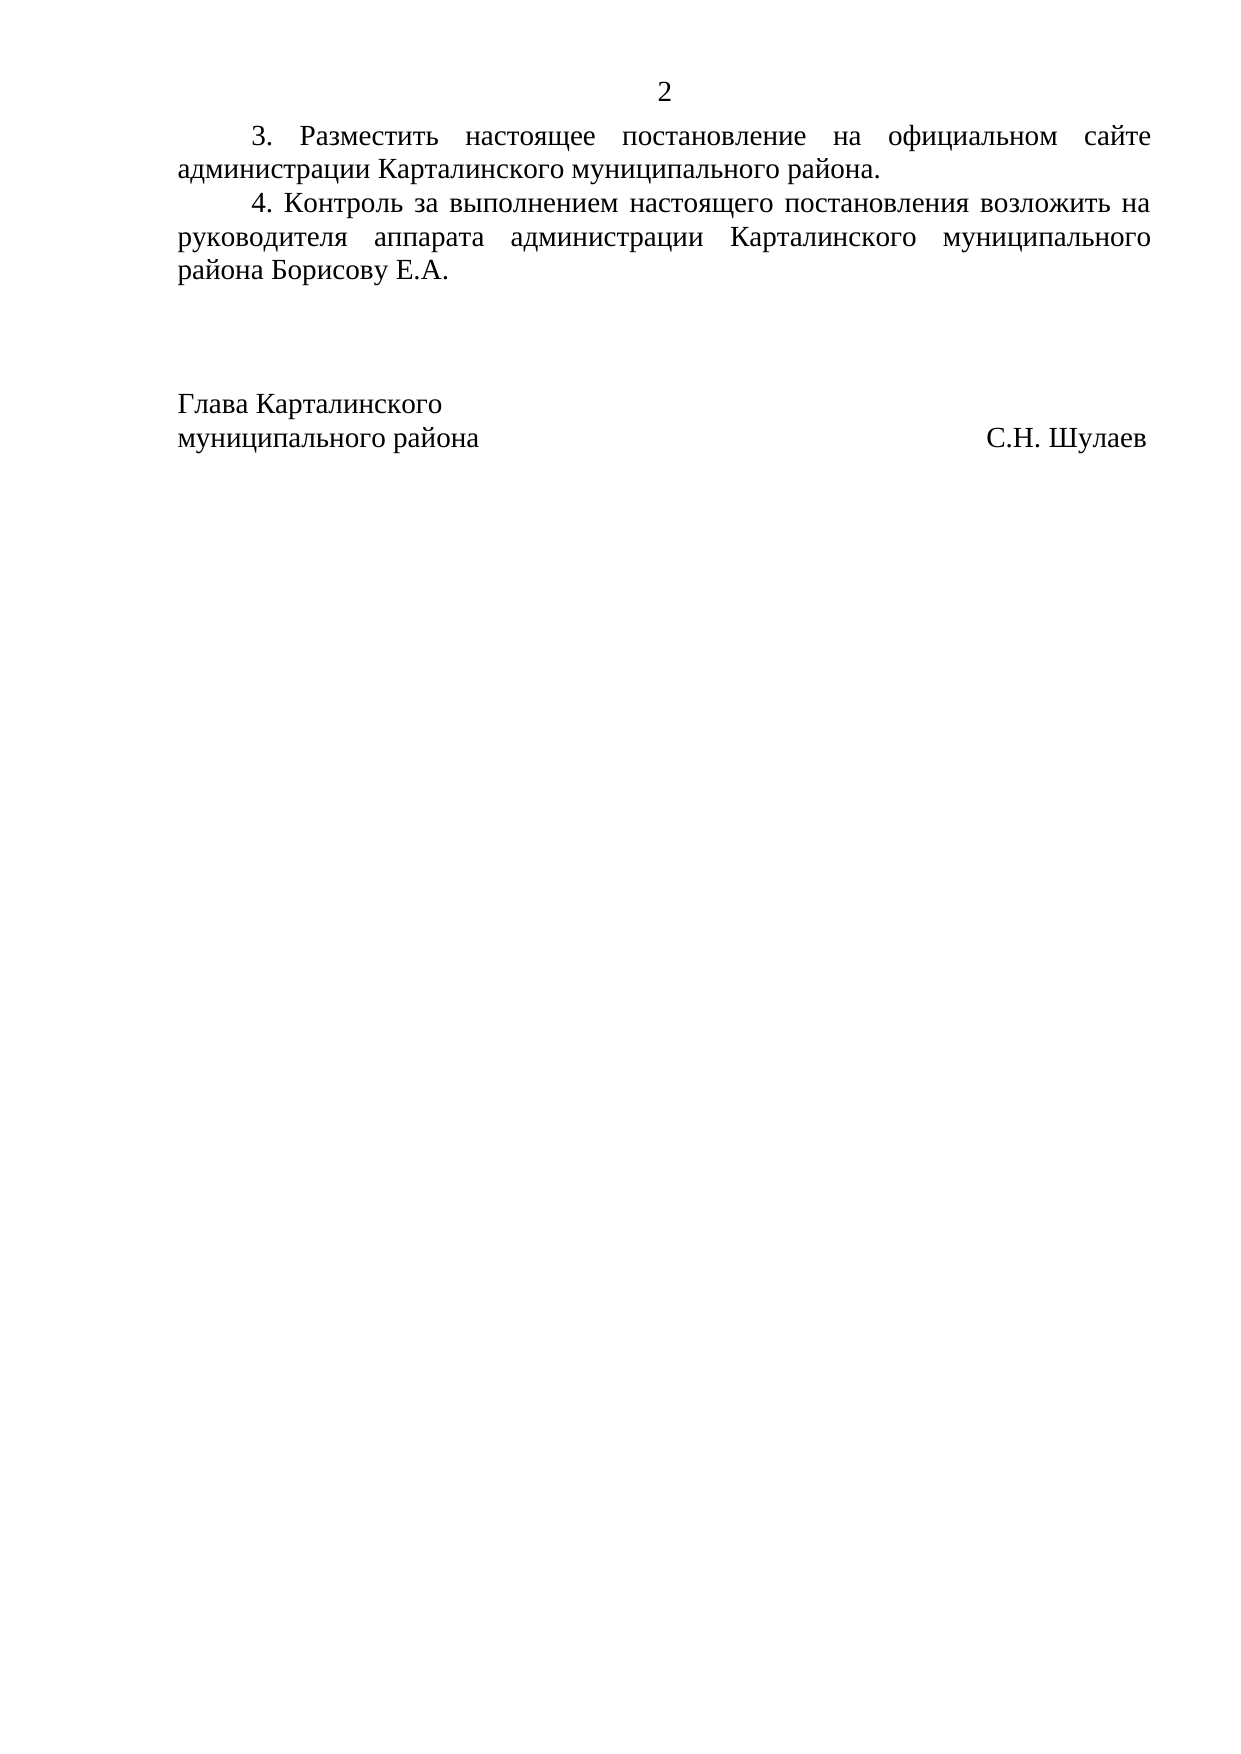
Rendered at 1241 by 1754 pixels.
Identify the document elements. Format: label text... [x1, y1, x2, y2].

text 4. Контроль за выполнением настоящего постановления возложить на руководителя аппарата администрации Карталинского муниципального района Борисову Е.А. [177, 185, 1152, 286]
text 3. Разместить настоящее постановление на официальном сайте администрации Карталинского муниципального района. [177, 118, 1152, 185]
text Глава Карталинского [177, 386, 1152, 420]
text муниципального района С.Н. Шулаев [177, 420, 1152, 453]
